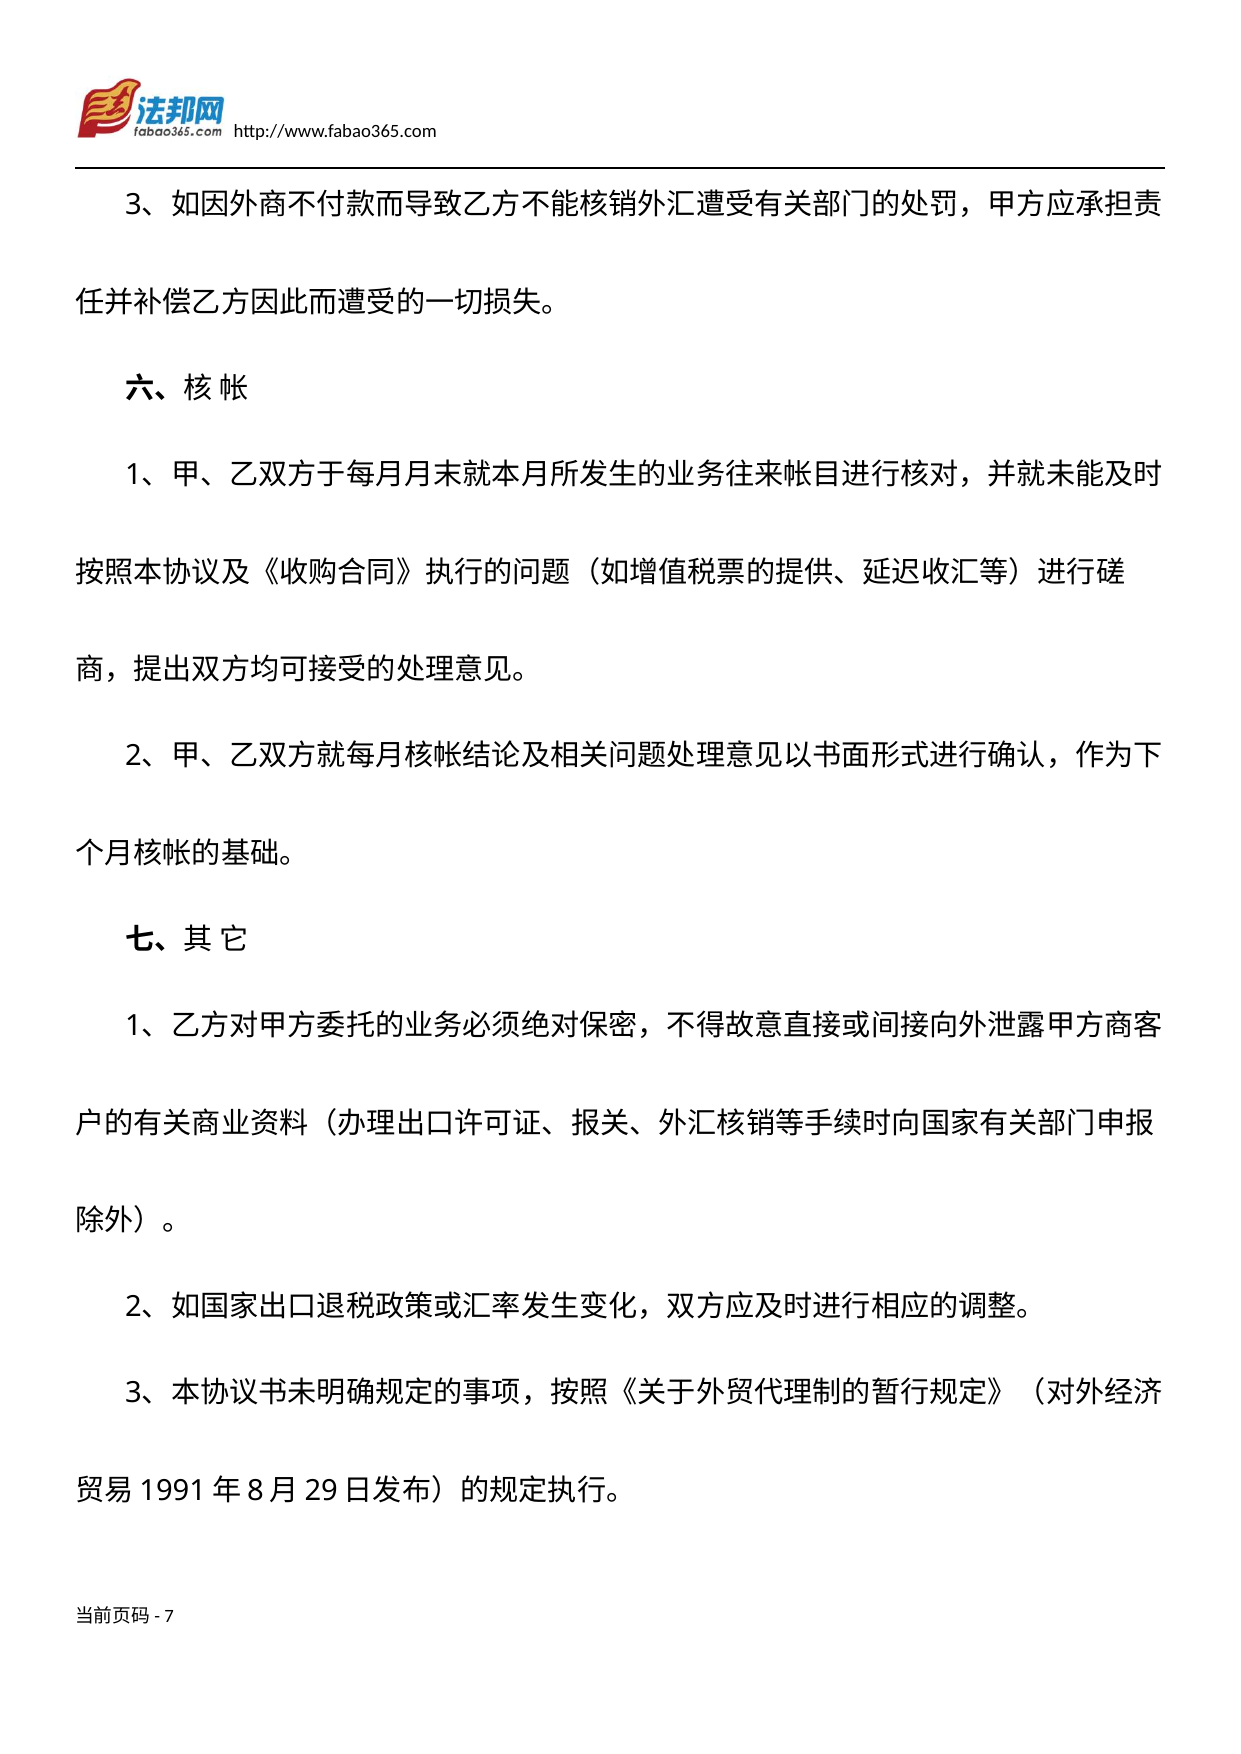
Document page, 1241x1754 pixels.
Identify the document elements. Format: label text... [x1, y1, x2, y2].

text 3、如因外商不付款而导致乙方不能核销外汇遭受有关部门的处罚，甲方应承担责任并补偿乙方因此而遭受的一切损失。 [75, 170, 1165, 332]
text 六、核 帐 [75, 353, 1165, 418]
text 1、乙方对甲方委托的业务必须绝对保密，不得故意直接或间接向外泄露甲方商客户的有关商业资料（办理出口许可证、报关、外汇核销等手续时向国家有关部门申报除外）。 [75, 990, 1165, 1250]
picture [75, 76, 226, 138]
text 2、甲、乙双方就每月核帐结论及相关问题处理意见以书面形式进行确认，作为下个月核帐的基础。 [75, 721, 1165, 883]
text 2、如国家出口退税政策或汇率发生变化，双方应及时进行相应的调整。 [75, 1272, 1165, 1337]
text 七、其 它 [75, 904, 1165, 969]
text 1、甲、乙双方于每月月末就本月所发生的业务往来帐目进行核对，并就未能及时按照本协议及《收购合同》执行的问题（如增值税票的提供、延迟收汇等）进行磋商，提出双方均可接受的处理意见。 [75, 439, 1165, 699]
text 3、本协议书未明确规定的事项，按照《关于外贸代理制的暂行规定》（对外经济贸易1991年8月29日发布）的规定执行。 [75, 1358, 1165, 1520]
